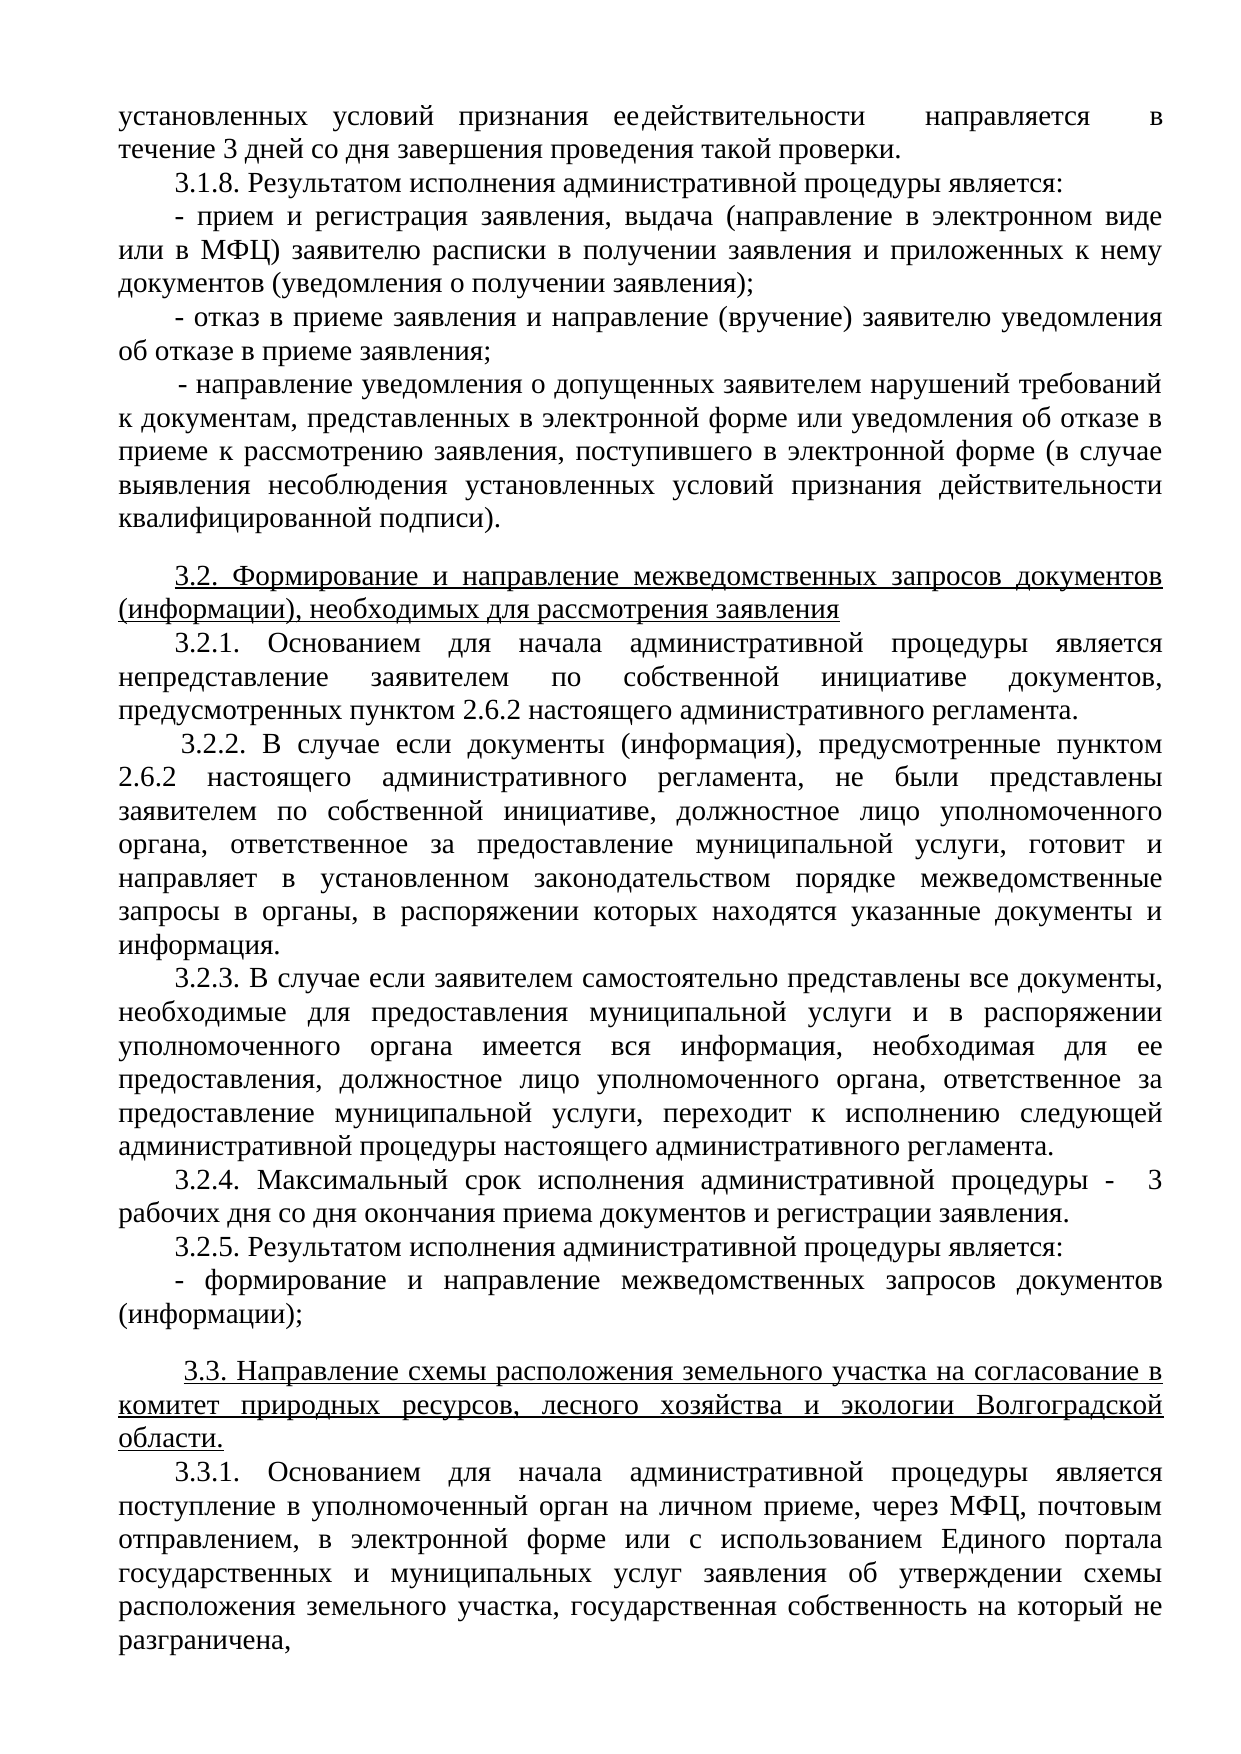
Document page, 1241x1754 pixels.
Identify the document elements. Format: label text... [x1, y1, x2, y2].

text 3.3. Направление схемы расположения земельного участка на согласование в комитет природных ресурсов, лесного хозяйства и экологии Волгоградской области. [118, 1353, 1163, 1416]
text 3.2. Формирование и направление межведомственных запросов документов (информации), необходимых для рассмотрения заявления [118, 558, 1163, 625]
text 3.3.1. Основанием для начала административной процедуры является поступление в уполномоченный орган на личном приеме, через МФЦ, почтовым отправлением, в электронной форме или с использованием Единого портала государственных и муниципальных услуг заявления об утверждении схемы расположения земельного участка, государственная собственность на который не разграничена, [118, 1454, 1163, 1655]
text 3.1.8. Результатом исполнения административной процедуры является: [118, 165, 1163, 198]
text 3.3. Направление схемы расположения земельного участка на согласование в комитет природных ресурсов, лесного хозяйства и экологии Волгоградской области. [118, 1418, 1163, 1454]
text 3.2.1. Основанием для начала административной процедуры является непредставление заявителем по собственной инициативе документов, предусмотренных пунктом 2.6.2 настоящего административного регламента. [118, 625, 1163, 726]
text 3.2.3. В случае если заявителем самостоятельно представлены все документы, необходимые для предоставления муниципальной услуги и в распоряжении уполномоченного органа имеется вся информация, необходимая для ее предоставления, должностное лицо уполномоченного органа, ответственное за предоставление муниципальной услуги, переходит к исполнению следующей административной процедуры настоящего административного регламента. [118, 961, 1163, 1162]
text 3.2.4. Максимальный срок исполнения административной процедуры - 3 рабочих дня со дня окончания приема документов и регистрации заявления. [118, 1162, 1163, 1229]
text - направление уведомления о допущенных заявителем нарушений требований к документам, представленных в электронной форме или уведомления об отказе в приеме к рассмотрению заявления, поступившего в электронной форме (в случае выявления несоблюдения установленных условий признания действительности квалифицированной подписи). [118, 366, 1163, 534]
text - формирование и направление межведомственных запросов документов (информации); [118, 1262, 1163, 1329]
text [118, 98, 1163, 165]
text - прием и регистрация заявления, выдача (направление в электронном виде или в МФЦ) заявителю расписки в получении заявления и приложенных к нему документов (уведомления о получении заявления); [118, 198, 1163, 299]
text 3.2.2. В случае если документы (информация), предусмотренные пунктом 2.6.2 настоящего административного регламента, не были представлены заявителем по собственной инициативе, должностное лицо уполномоченного органа, ответственное за предоставление муниципальной услуги, готовит и направляет в установленном законодательством порядке межведомственные запросы в органы, в распоряжении которых находятся указанные документы и информация. [118, 726, 1163, 961]
text 3.2.5. Результатом исполнения административной процедуры является: [118, 1229, 1163, 1262]
text - отказ в приеме заявления и направление (вручение) заявителю уведомления об отказе в приеме заявления; [118, 299, 1163, 366]
